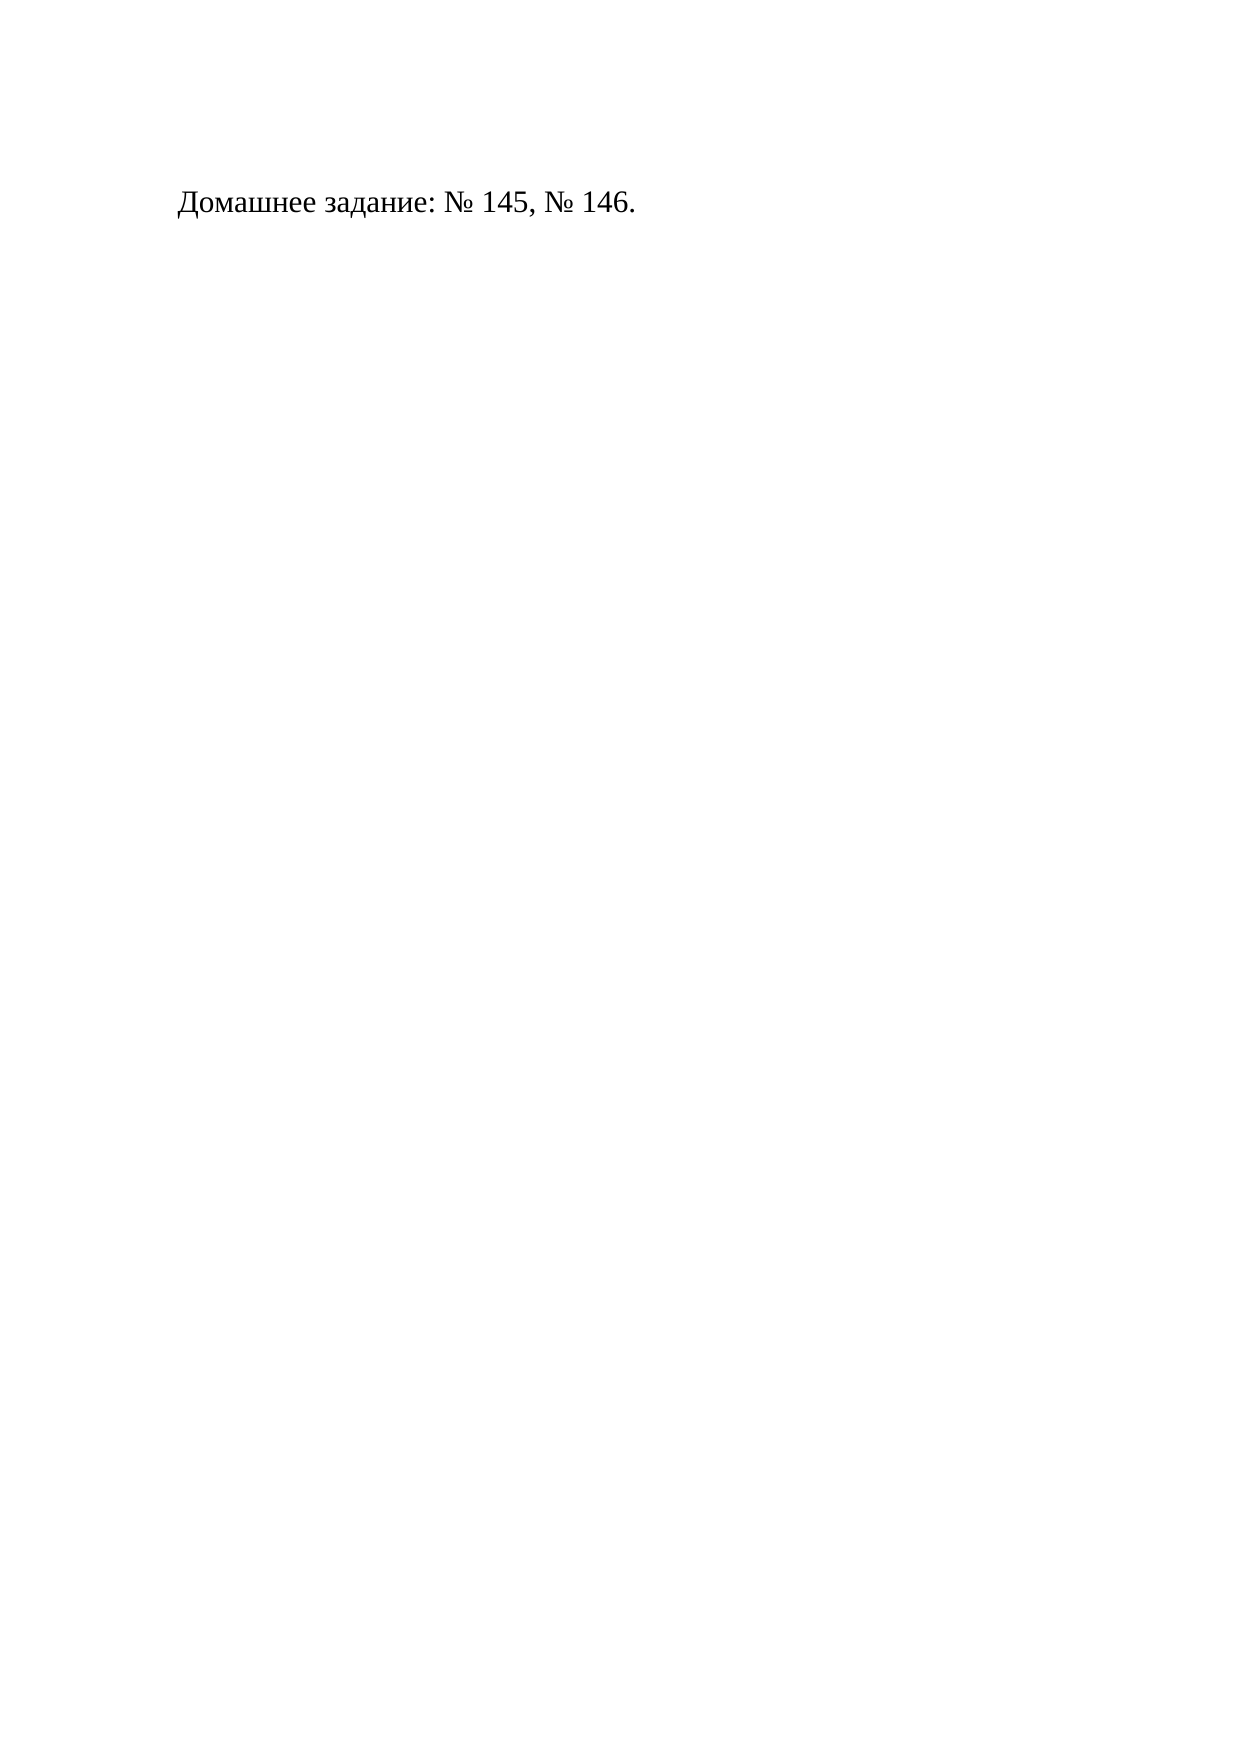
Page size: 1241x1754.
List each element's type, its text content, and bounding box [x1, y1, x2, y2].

text Домашнее задание: № 145, № 146. [177, 183, 1152, 219]
